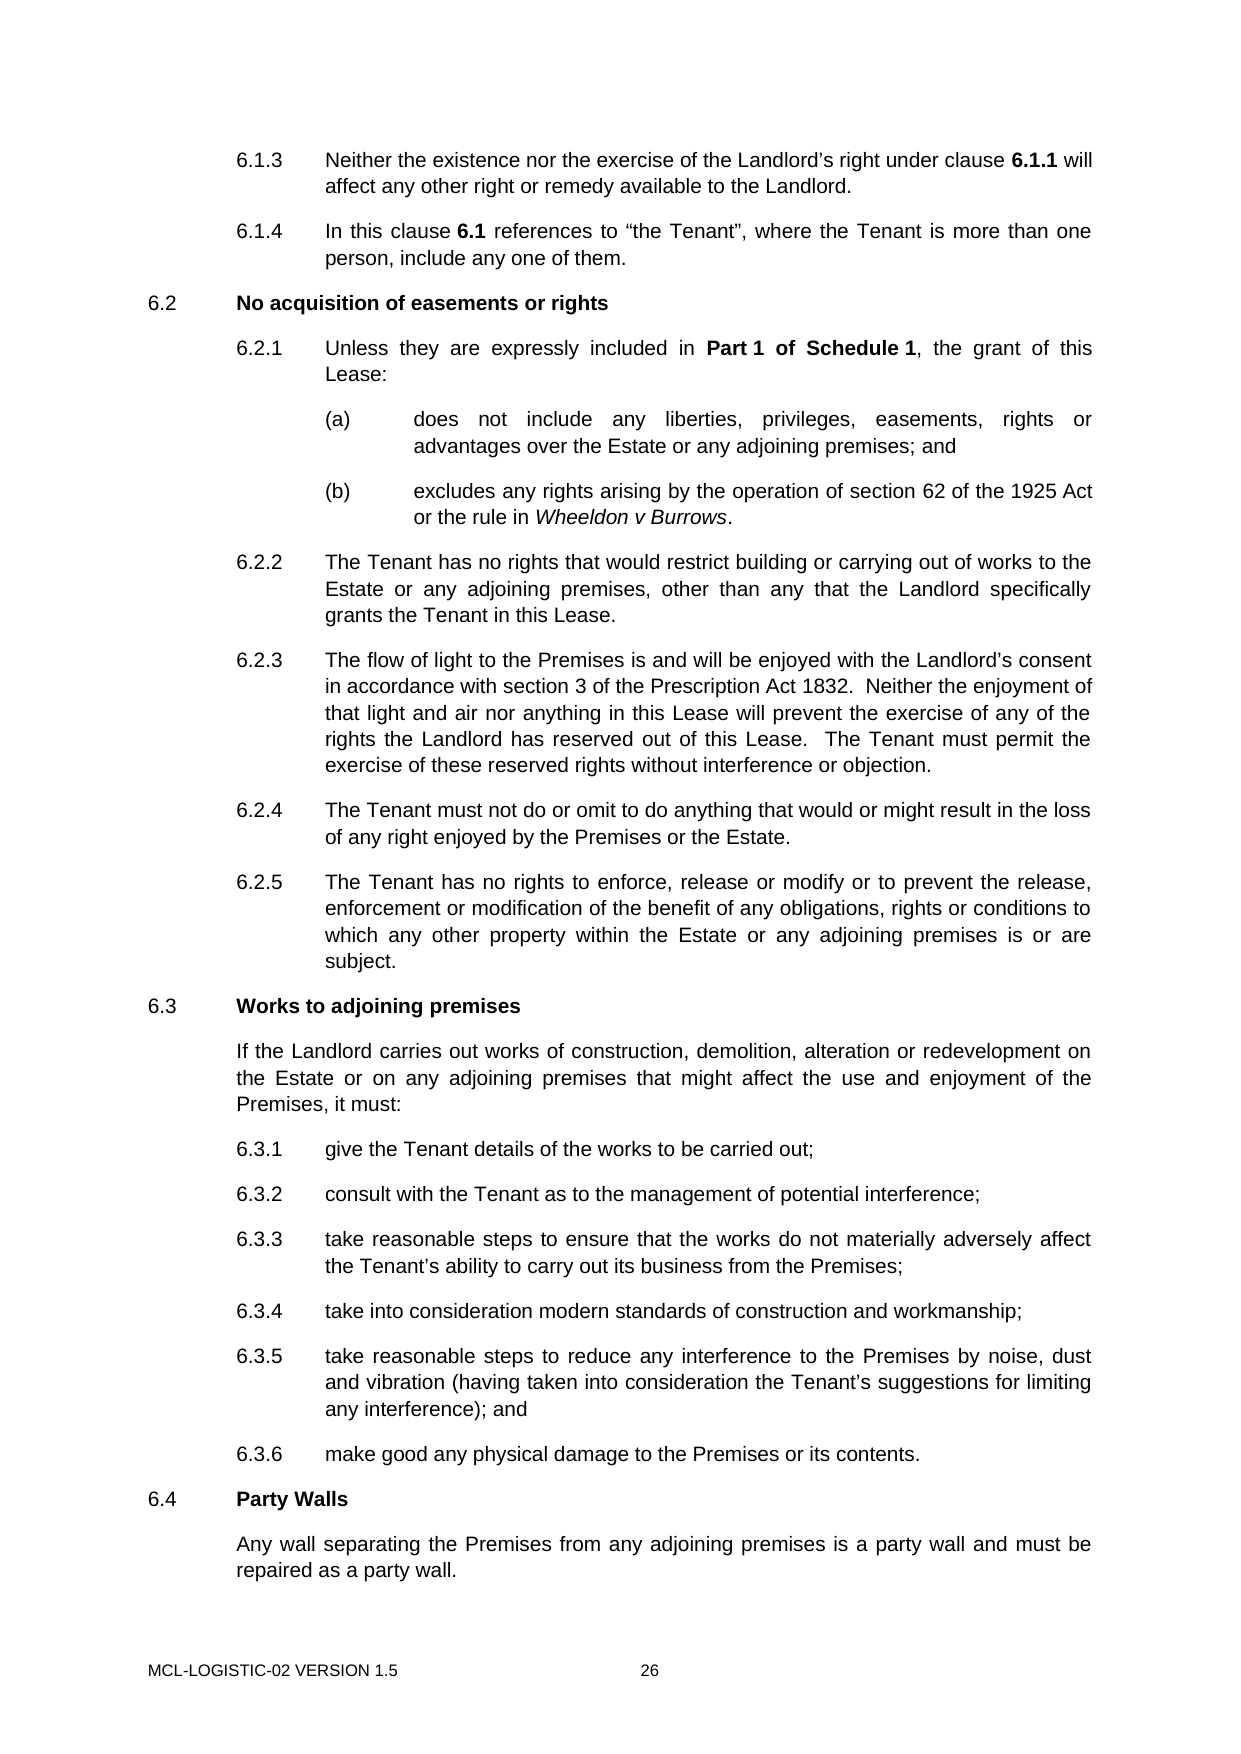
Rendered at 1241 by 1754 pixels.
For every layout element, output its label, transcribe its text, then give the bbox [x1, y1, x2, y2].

subtitle take into consideration modern standards of construction and workmanship; [236, 1298, 1093, 1322]
subtitle The Tenant has no rights that would restrict building or carrying out of works to the Estate or any adjoining premises, other than any that the Landlord specifically grants the Tenant in this Lease. [236, 550, 1093, 627]
subtitle The flow of light to the Premises is and will be enjoyed with the Landlord’s consent in accordance with section 3 of the Prescription Act 1832. Neither the enjoyment of that light and air nor anything in this Lease will prevent the exercise of any of the rights the Landlord has reserved out of this Lease. The Tenant must permit the exercise of these reserved rights without interference or objection. [236, 648, 1093, 777]
subtitle take reasonable steps to reduce any interference to the Premises by noise, dust and vibration (having taken into consideration the Tenant’s suggestions for limiting any interference); and [236, 1344, 1093, 1420]
subtitle Unless they are expressly included in Part 1 of Schedule 1, the grant of this Lease: [236, 336, 1093, 386]
subtitle take reasonable steps to ensure that the works do not materially adversely affect the Tenant’s ability to carry out its business from the Premises; [236, 1227, 1093, 1277]
subtitle does not include any liberties, privileges, easements, rights or advantages over the Estate or any adjoining premises; and [325, 407, 1093, 457]
subtitle Party Walls [148, 1487, 1093, 1511]
subtitle Neither the existence nor the exercise of the Landlord’s right under clause 6.1.1 will affect any other right or remedy available to the Landlord. [236, 148, 1093, 198]
subtitle The Tenant has no rights to enforce, release or modify or to prevent the release, enforcement or modification of the benefit of any obligations, rights or conditions to which any other property within the Estate or any adjoining premises is or are subject. [236, 870, 1093, 973]
subtitle In this clause 6.1 references to “the Tenant”, where the Tenant is more than one person, include any one of them. [236, 219, 1093, 269]
subtitle Works to adjoining premises [148, 994, 1093, 1018]
text If the Landlord carries out works of construction, demolition, alteration or redevelopment on the Estate or on any adjoining premises that might affect the use and enjoyment of the Premises, it must: [236, 1039, 1093, 1116]
subtitle consult with the Tenant as to the management of potential interference; [236, 1182, 1093, 1206]
subtitle The Tenant must not do or omit to do anything that would or might result in the loss of any right enjoyed by the Premises or the Estate. [236, 798, 1093, 849]
subtitle No acquisition of easements or rights [148, 291, 1093, 314]
subtitle give the Tenant details of the works to be carried out; [236, 1137, 1093, 1161]
subtitle excludes any rights arising by the operation of section 62 of the 1925 Act or the rule in Wheeldon v Burrows. [325, 478, 1093, 529]
subtitle make good any physical damage to the Premises or its contents. [236, 1441, 1093, 1465]
text Any wall separating the Premises from any adjoining premises is a party wall and must be repaired as a party wall. [236, 1532, 1093, 1582]
